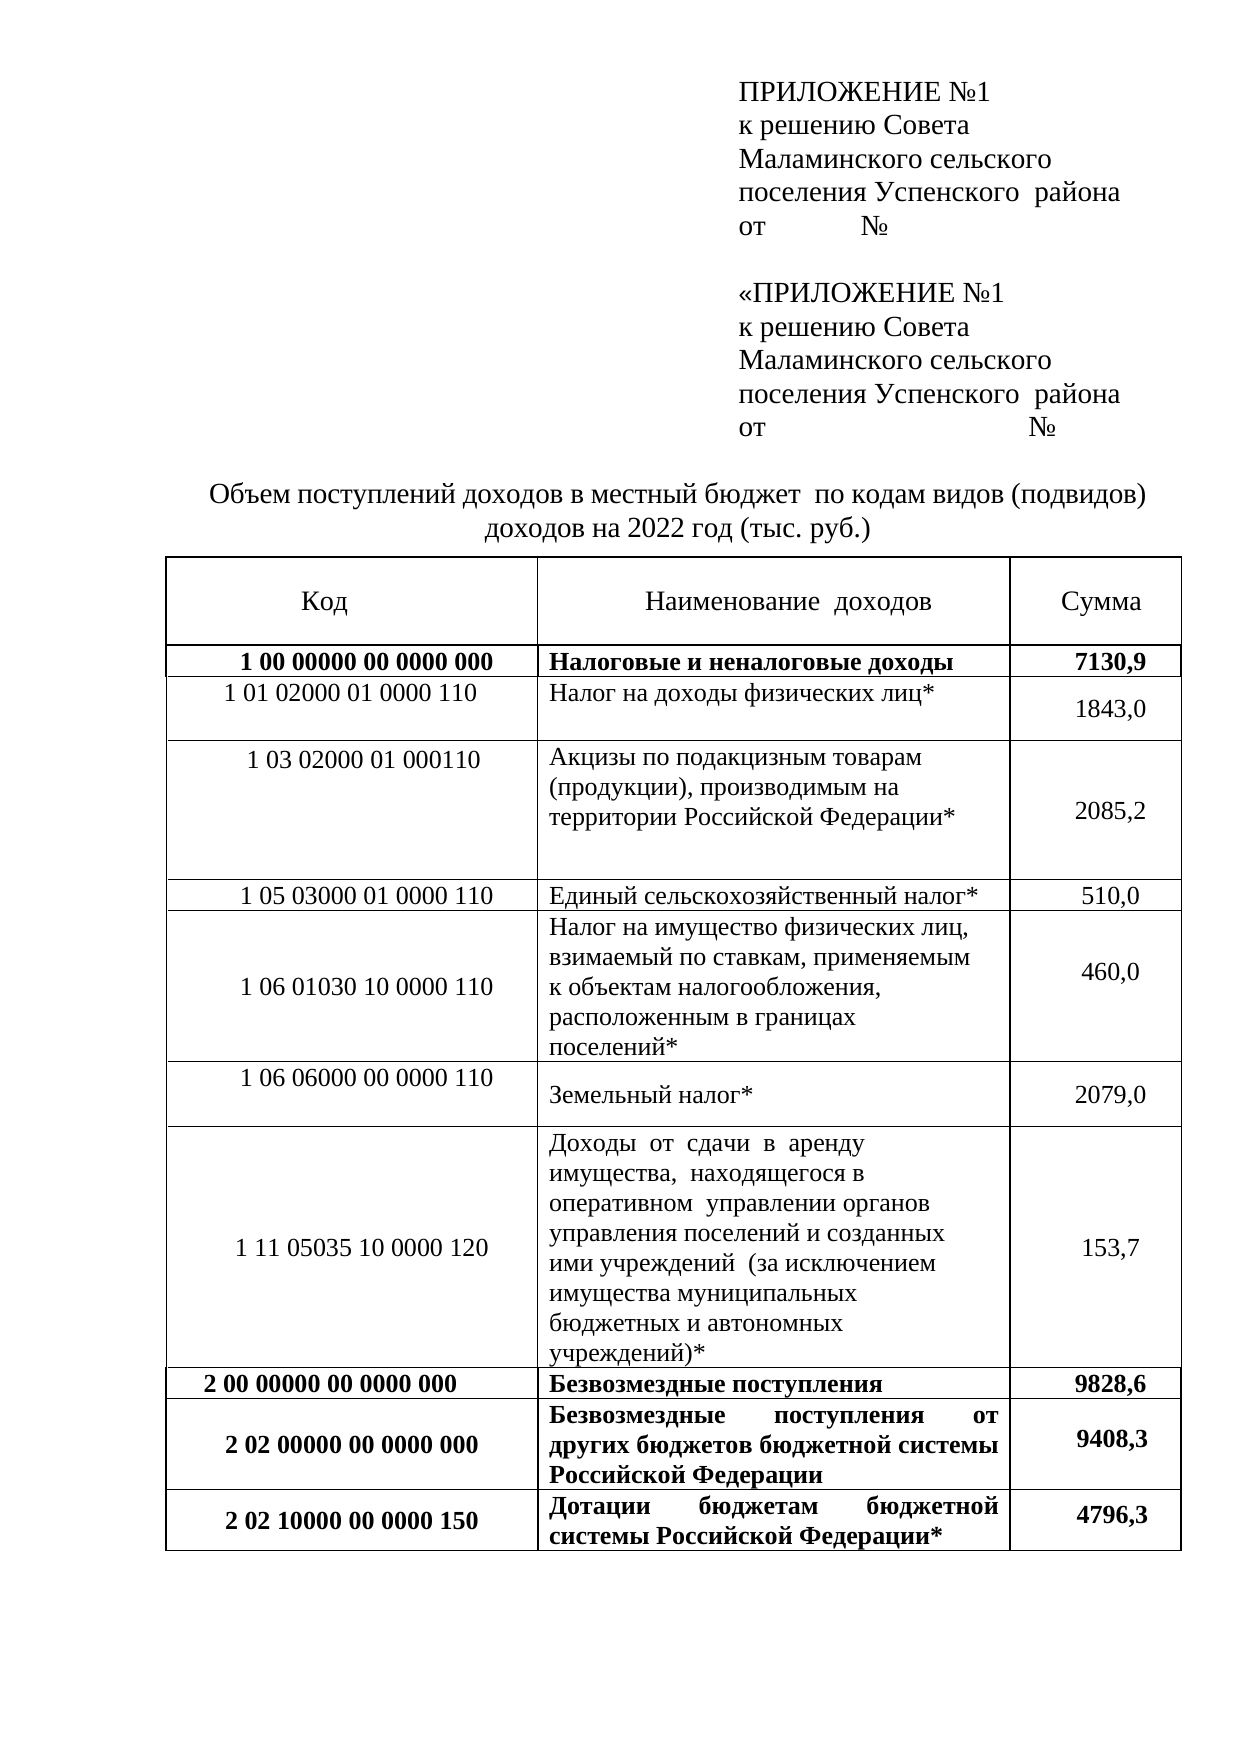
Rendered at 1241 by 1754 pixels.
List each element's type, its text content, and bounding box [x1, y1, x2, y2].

text от № [738, 208, 1167, 242]
table_cell Налог на доходы физических лиц* [538, 677, 1009, 740]
table_cell 4796,3 [1011, 1490, 1180, 1550]
table_cell Дотации бюджетам бюджетной системы Российской Федерации* [539, 1490, 1009, 1550]
table_header Наименование доходов [538, 558, 1009, 643]
table_cell 1843,0 [1011, 677, 1181, 740]
table_cell 2085,2 [1011, 741, 1181, 879]
table_header Код [167, 558, 537, 643]
text к решению Совета Маламинского сельского [738, 309, 1167, 376]
table_cell Безвозмездные поступления от других бюджетов бюджетной системы Российской Федерации [539, 1399, 1009, 1489]
table_cell 9828,6 [1011, 1368, 1180, 1398]
text ПРИЛОЖЕНИЕ №1 [738, 74, 1167, 107]
table_cell Единый сельскохозяйственный налог* [538, 880, 1009, 910]
table_cell 2 02 00000 00 0000 000 [167, 1399, 537, 1489]
table_cell 2 00 00000 00 0000 000 [167, 1368, 537, 1398]
text поселения Успенского района [738, 376, 1167, 409]
table_cell Доходы от сдачи в аренду имущества, находящегося в оперативном управлении органов управления поселений и созданных ими учреждений (за исключением имущества муниципальных бюджетных и автономных учреждений)* [538, 1127, 1009, 1367]
text Объем поступлений доходов в местный бюджет по кодам видов (подвидов) доходов на 2022 год (тыс. руб.) [207, 476, 1148, 543]
table_cell 1 05 03000 01 0000 110 [167, 880, 537, 910]
table_cell 7130,9 [1011, 646, 1180, 676]
table_cell 1 00 00000 00 0000 000 [167, 646, 537, 676]
text «ПРИЛОЖЕНИЕ №1 [738, 275, 1167, 309]
table_cell 1 01 02000 01 0000 110 [167, 677, 537, 740]
table_cell Налог на имущество физических лиц, взимаемый по ставкам, применяемым к объектам налогообложения, расположенным в границах поселений* [538, 911, 1009, 1061]
table_cell 510,0 [1011, 880, 1181, 910]
table_cell 153,7 [1011, 1127, 1181, 1367]
table_cell 2 02 10000 00 0000 150 [167, 1490, 537, 1550]
table_cell Безвозмездные поступления [539, 1368, 1009, 1398]
table_cell [167, 741, 537, 879]
table_cell 1 06 01030 10 0000 110 [167, 911, 537, 1061]
table_cell Налоговые и неналоговые доходы [539, 646, 1009, 676]
table_cell Земельный налог* [538, 1062, 1009, 1126]
table_header Сумма [1011, 558, 1181, 643]
table_cell 1 06 06000 00 0000 110 [167, 1062, 537, 1126]
text от № [738, 409, 1167, 443]
table_cell 2079,0 [1011, 1062, 1181, 1126]
text поселения Успенского района [738, 174, 1167, 208]
table_cell 1 11 05035 10 0000 120 [167, 1127, 537, 1367]
text к решению Совета Маламинского сельского [738, 107, 1167, 174]
table_cell Акцизы по подакцизным товарам (продукции), производимым на территории Российской Федерации* [538, 741, 1009, 879]
table_cell 460,0 [1011, 911, 1181, 1061]
table_cell 9408,3 [1011, 1399, 1180, 1489]
